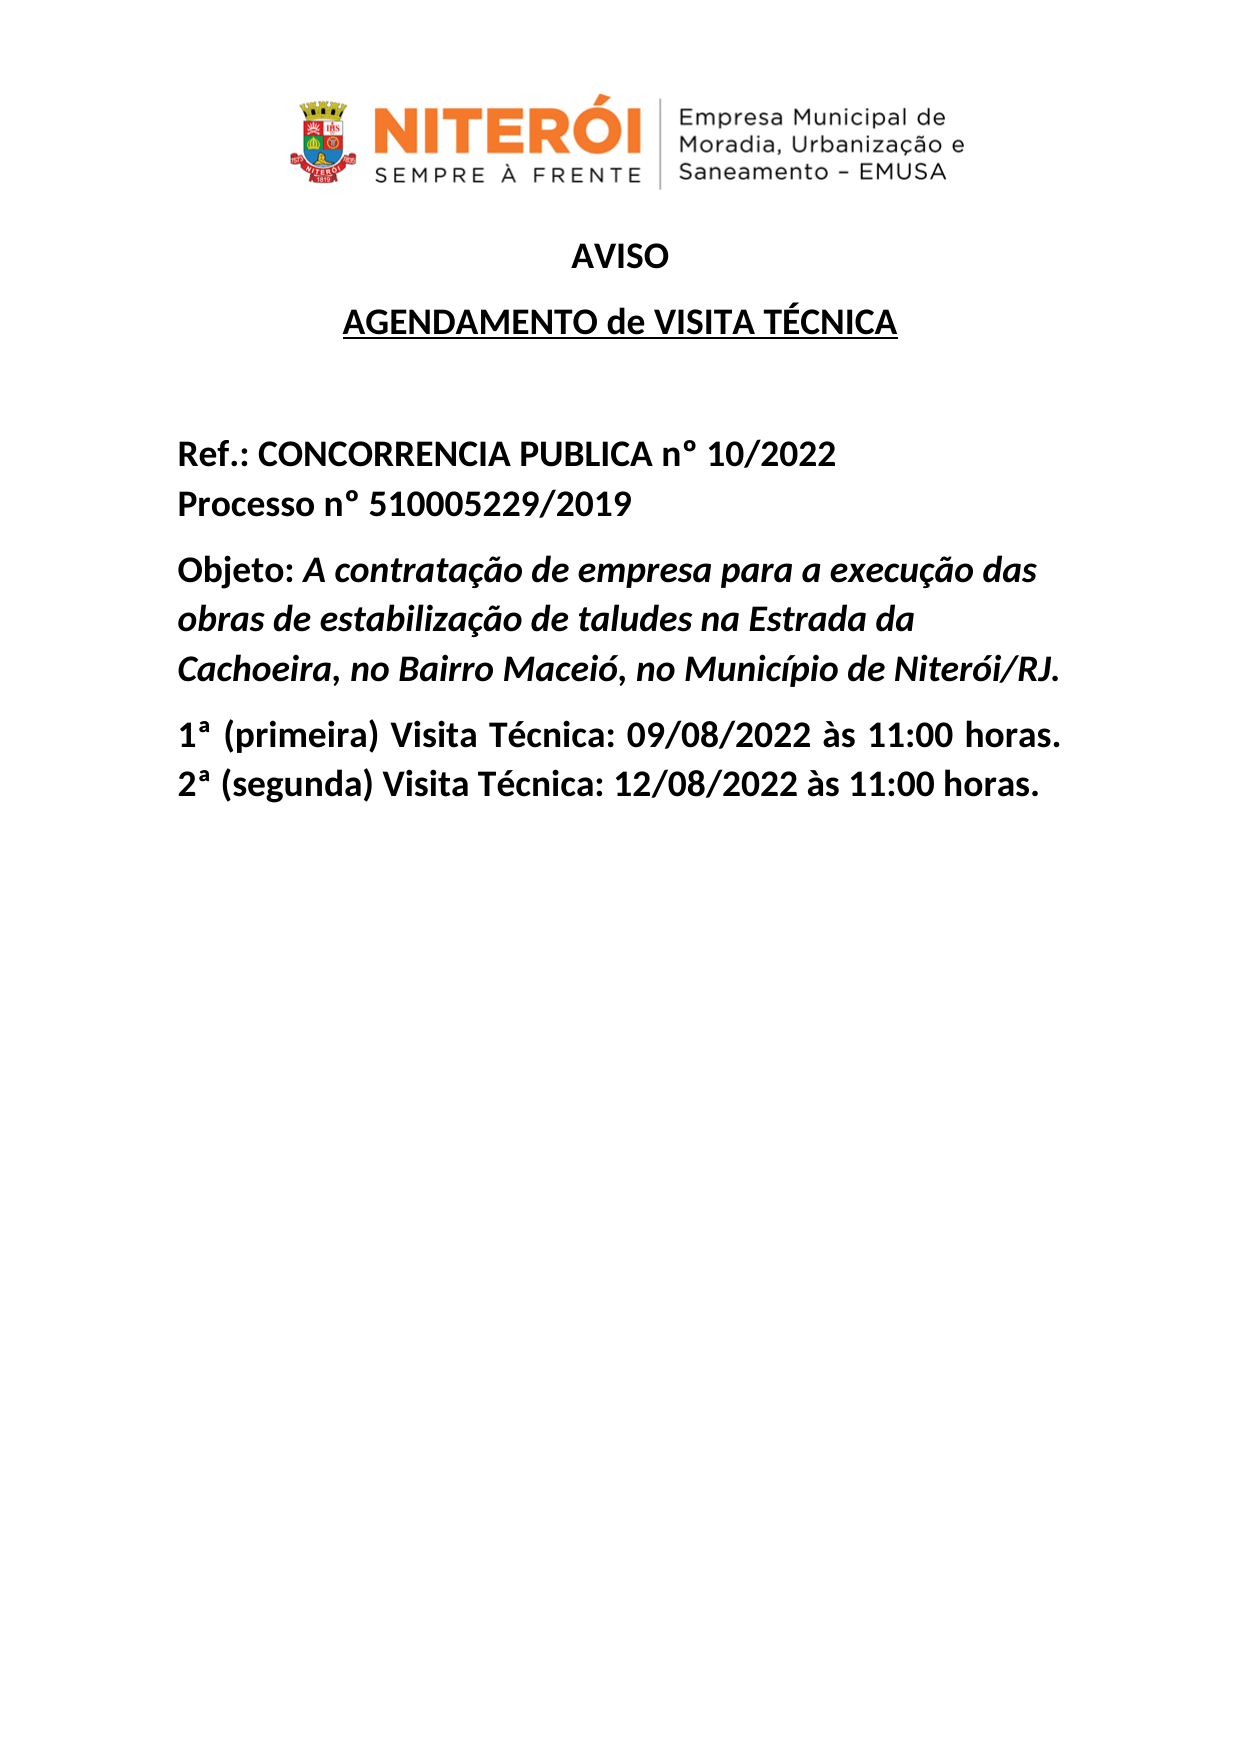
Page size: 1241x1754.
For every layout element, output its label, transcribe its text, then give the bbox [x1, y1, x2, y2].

picture [267, 73, 974, 204]
text AGENDAMENTO de VISITA TÉCNICA [177, 298, 1063, 344]
text Objeto: A contratação de empresa para a execução das obras de estabilização de taludes na Estrada da Cachoeira, no Bairro Maceió, no Município de Niterói/RJ. [177, 546, 1063, 691]
text AVISO [177, 232, 1063, 278]
text 1ª (primeira) Visita Técnica: 09/08/2022 às 11:00 horas. 2ª (segunda) Visita Técnica: 12/08/2022 às 11:00 horas. [177, 711, 1063, 806]
text Ref.: CONCORRENCIA PUBLICA nº 10/2022 Processo nº 510005229/2019 [177, 430, 1063, 526]
